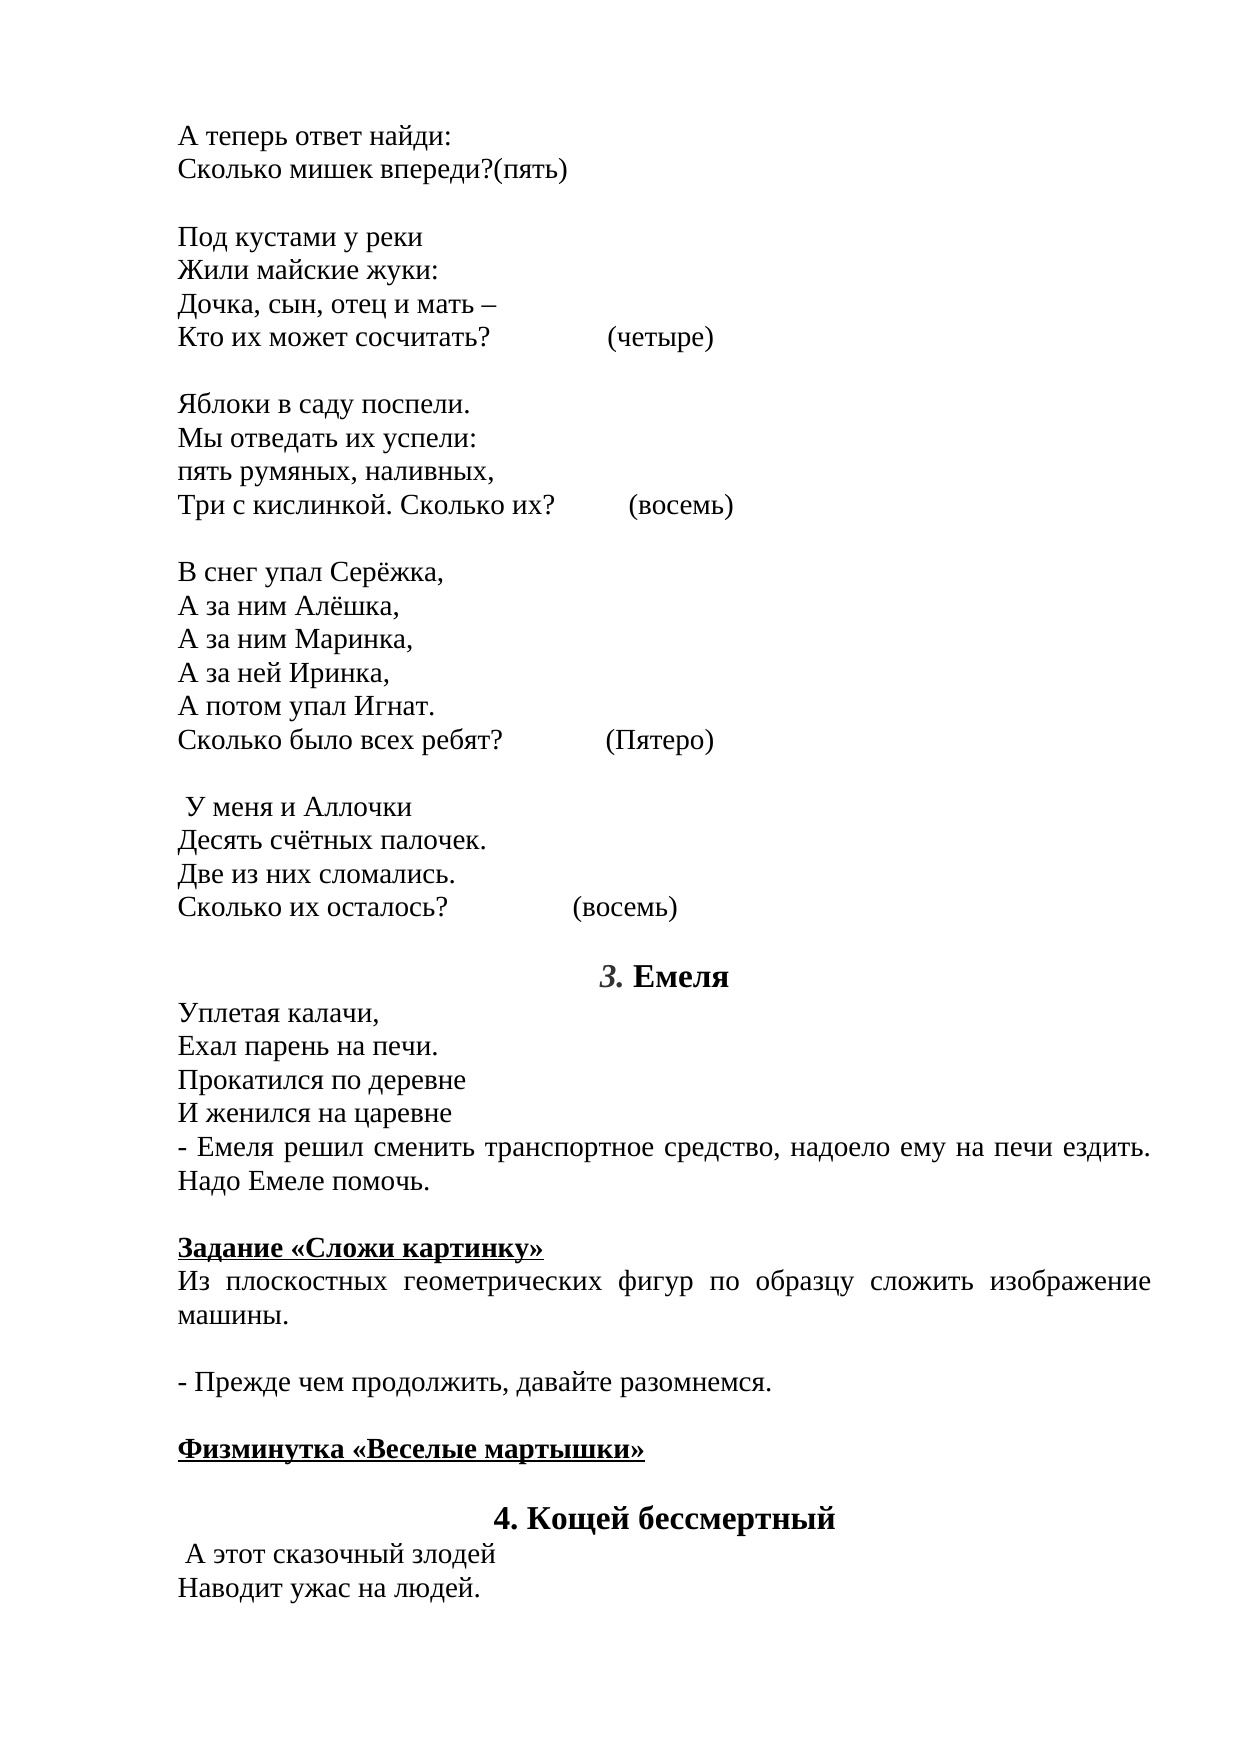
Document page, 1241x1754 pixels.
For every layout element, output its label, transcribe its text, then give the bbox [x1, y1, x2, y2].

text пять румяных, наливных, [177, 453, 1152, 487]
text А за ним Маринка, [177, 621, 1152, 655]
text Сколько было всех ребят? (Пятеро) [177, 722, 1152, 755]
text - Емеля решил сменить транспортное средство, надоело ему на печи ездить. Надо Емеле помочь. [177, 1129, 1152, 1196]
text Три с кислинкой. Сколько их? (восемь) [177, 487, 1152, 521]
text А потом упал Игнат. [177, 688, 1152, 722]
text Дочка, сын, отец и мать – [177, 286, 1152, 319]
text 4. Кощей бессмертный [177, 1498, 1152, 1536]
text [177, 1536, 1152, 1603]
text В снег упал Серёжка, [177, 554, 1152, 588]
text Кто их может сосчитать? (четыре) [177, 319, 1152, 353]
text У меня и Аллочки [177, 789, 1152, 822]
text Физминутка «Веселые мартышки» [177, 1431, 1152, 1464]
text Жили майские жуки: [177, 252, 1152, 286]
text Мы отведать их успели: [177, 420, 1152, 453]
text 3. Емеля [177, 957, 1152, 995]
text Из плоскостных геометрических фигур по образцу сложить изображение машины. [177, 1263, 1152, 1330]
text Уплетая калачи, Ехал парень на печи. Прокатился по деревне И женился на царевне [177, 995, 1152, 1129]
text Задание «Сложи картинку» [177, 1230, 1152, 1263]
text - Прежде чем продолжить, давайте разомнемся. [177, 1364, 1152, 1397]
text А за ним Алёшка, [177, 588, 1152, 621]
text Сколько мишек впереди?(пять) [177, 152, 1152, 185]
text Сколько их осталось? (восемь) [177, 889, 1152, 923]
text А теперь ответ найди: [177, 118, 1152, 152]
text Две из них сломались. [177, 856, 1152, 889]
text Яблоки в саду поспели. [177, 386, 1152, 420]
text А за ней Иринка, [177, 655, 1152, 688]
text Под кустами у реки [177, 219, 1152, 252]
text Десять счётных палочек. [177, 822, 1152, 856]
